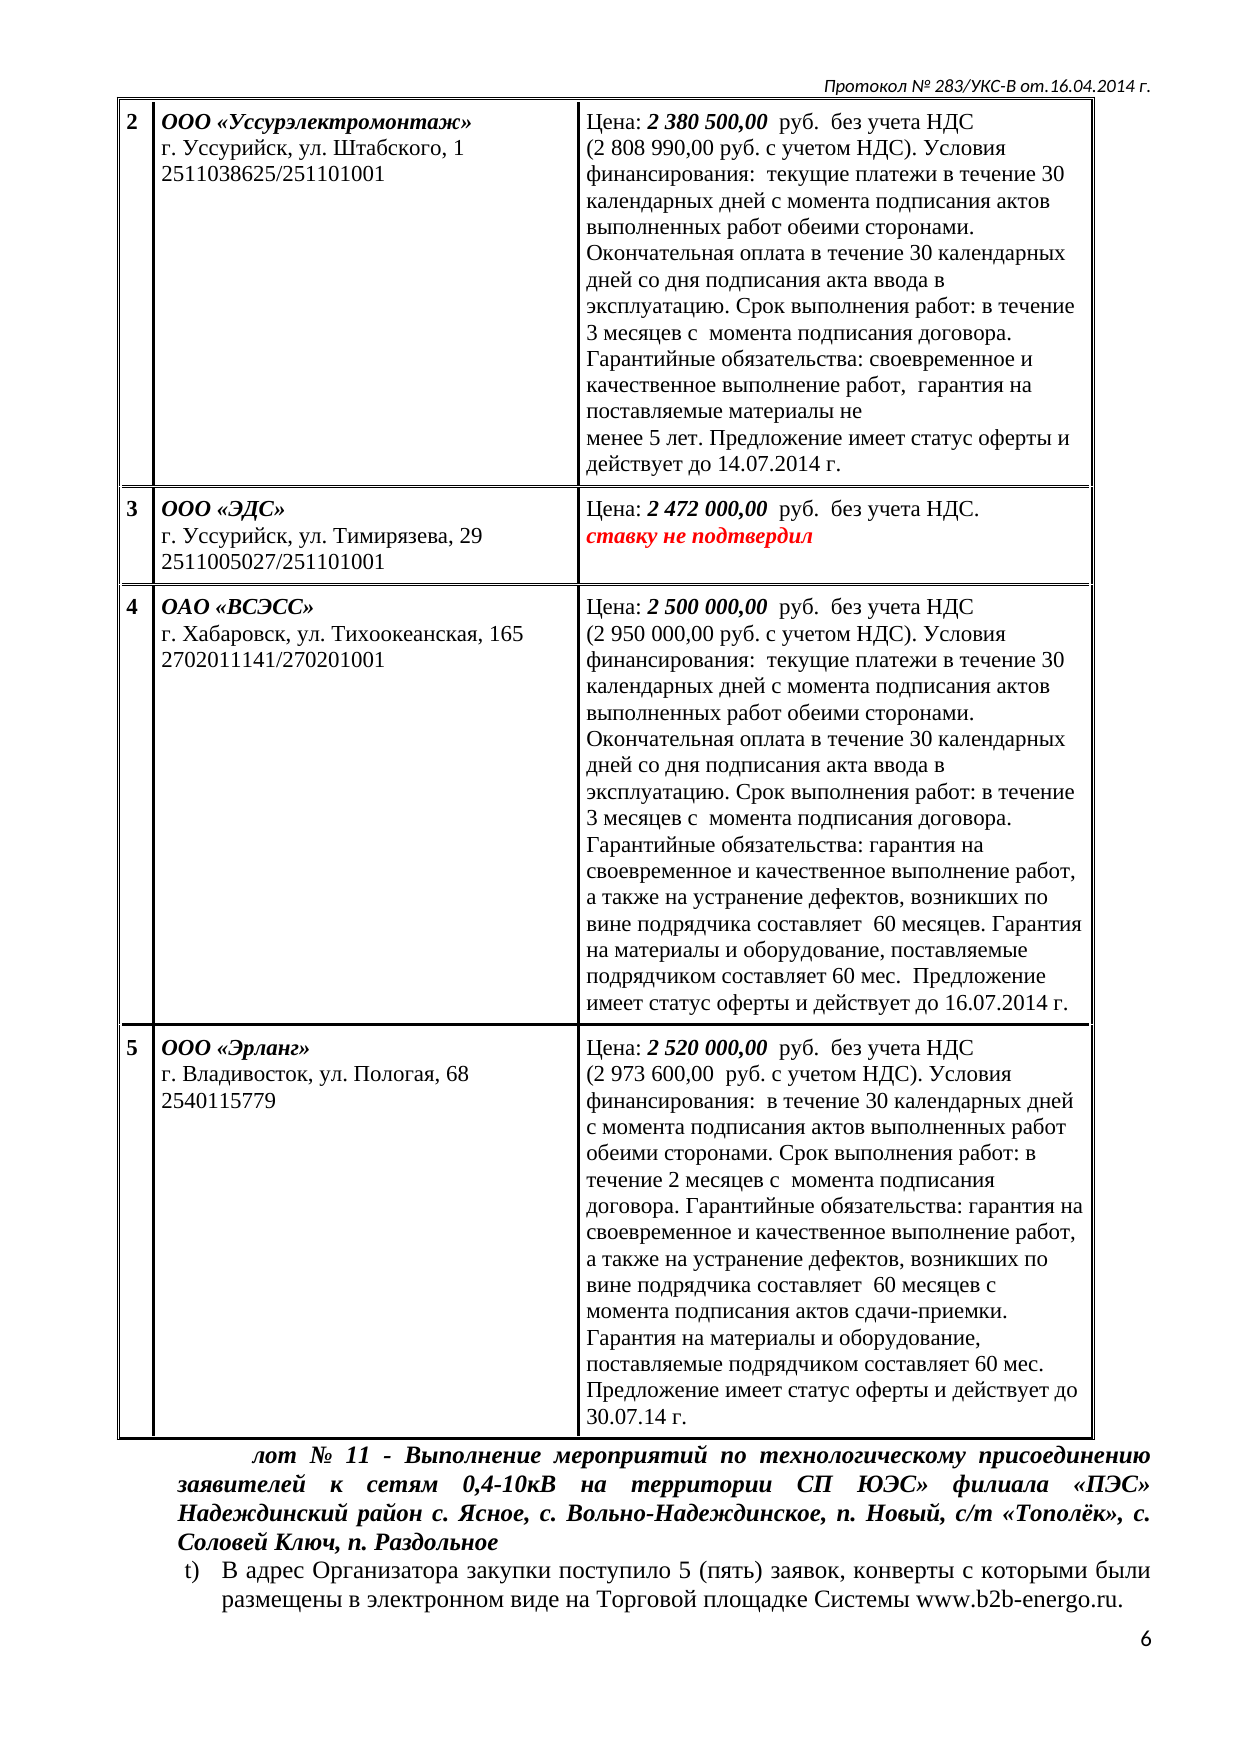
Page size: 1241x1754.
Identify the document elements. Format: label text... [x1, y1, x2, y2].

table_cell ООО «Уссурэлектромонтаж» г. Уссурийск, ул. Штабского, 1 2511038625/251101001 [153, 100, 578, 484]
table_cell Цена: 2 500 000,00 руб. без учета НДС (2 950 000,00 руб. с учетом НДС). Условия финансирования: текущие платежи в течение 30 календарных дней с момента подписания актов выполненных работ обеими сторонами. Окончательная оплата в течение 30 календарных дней со дня подписания акта ввода в эксплуатацию. Срок выполнения работ: в течение 3 месяцев с момента подписания договора. Гарантийные обязательства: гарантия на своевременное и качественное выполнение работ, а также на устранение дефектов, возникших по вине подрядчика составляет 60 месяцев. Гарантия на материалы и оборудование, поставляемые подрядчиком составляет 60 мес. Предложение имеет статус оферты и действует до 16.07.2014 г. [580, 583, 1092, 1023]
table_cell ООО «Эрланг» г. Владивосток, ул. Пологая, 68 2540115779 [153, 1026, 578, 1437]
table_cell 5 [118, 1023, 153, 1437]
table_cell 4 [120, 583, 152, 1023]
text лот № 11 - Выполнение мероприятий по технологическому присоединению заявителей к сетям 0,4-10кВ на территории СП ЮЭС» филиала «ПЭС» Надеждинский район с. Ясное, с. Вольно-Надеждинское, п. Новый, с/т «Тополёк», с. Соловей Ключ, п. Раздольное [177, 1440, 1152, 1555]
table_cell Цена: 2 472 000,00 руб. без учета НДС. ставку не подтвердил [580, 485, 1092, 582]
table_cell 2 [120, 100, 153, 484]
table_cell 3 [120, 485, 152, 582]
table_cell Цена: 2 520 000,00 руб. без учета НДС (2 973 600,00 руб. с учетом НДС). Условия финансирования: в течение 30 календарных дней с момента подписания актов выполненных работ обеими сторонами. Срок выполнения работ: в течение 2 месяцев с момента подписания договора. Гарантийные обязательства: гарантия на своевременное и качественное выполнение работ, а также на устранение дефектов, возникших по вине подрядчика составляет 60 месяцев с момента подписания актов сдачи-приемки. Гарантия на материалы и оборудование, поставляемые подрядчиком составляет 60 мес. Предложение имеет статус оферты и действует до 30.07.14 г. [578, 1023, 1093, 1437]
list В адрес Организатора закупки поступило 5 (пять) заявок, конверты с которыми были размещены в электронном виде на Торговой площадке Системы www.b2b-energo.ru. [184, 1555, 1152, 1613]
table_cell ОАО «ВСЭСС» г. Хабаровск, ул. Тихоокеанская, 165 2702011141/270201001 [155, 586, 577, 1023]
table_cell Цена: 2 380 500,00 руб. без учета НДС (2 808 990,00 руб. с учетом НДС). Условия финансирования: текущие платежи в течение 30 календарных дней с момента подписания актов выполненных работ обеими сторонами. Окончательная оплата в течение 30 календарных дней со дня подписания акта ввода в эксплуатацию. Срок выполнения работ: в течение 3 месяцев с момента подписания договора. Гарантийные обязательства: своевременное и качественное выполнение работ, гарантия на поставляемые материалы не менее 5 лет. Предложение имеет статус оферты и действует до 14.07.2014 г. [578, 100, 1091, 484]
table_cell ООО «ЭДС» г. Уссурийск, ул. Тимирязева, 29 2511005027/251101001 [155, 488, 577, 582]
